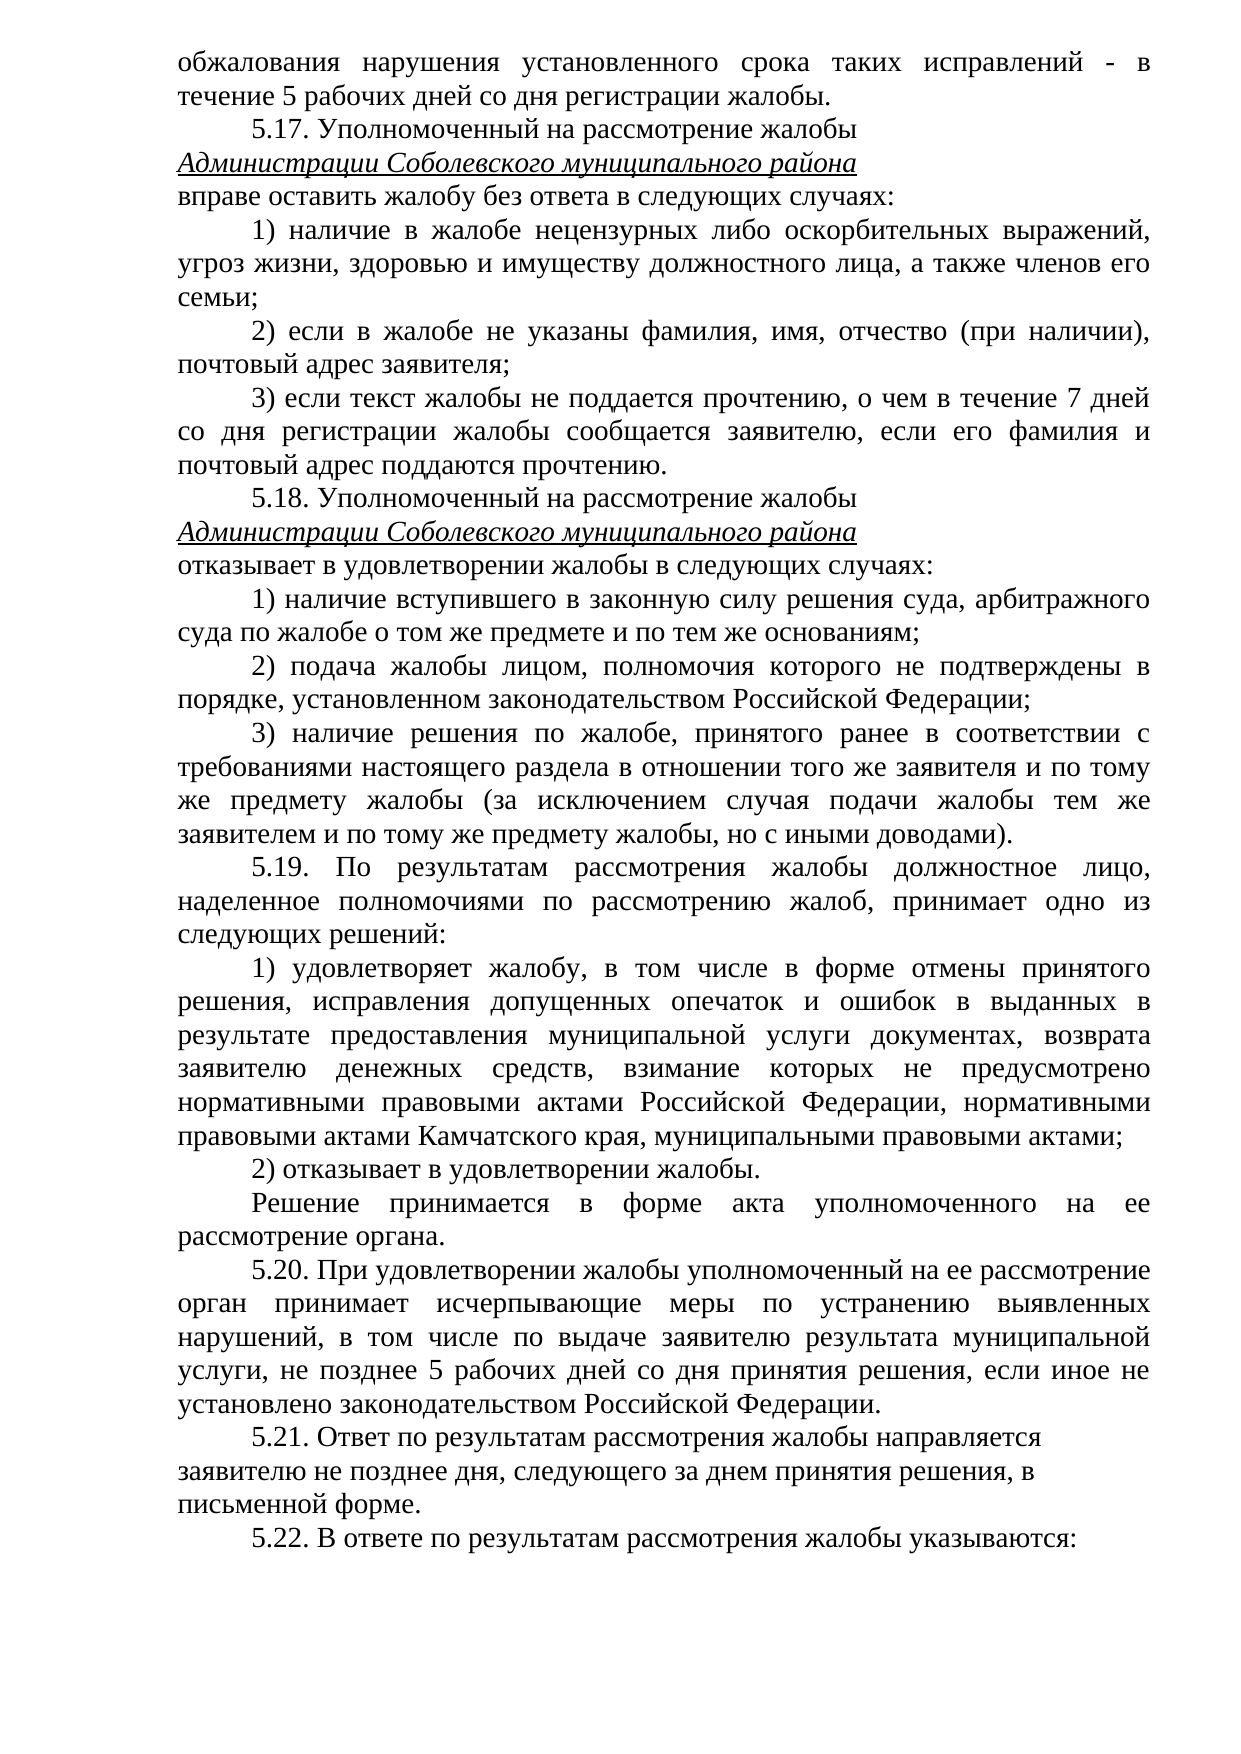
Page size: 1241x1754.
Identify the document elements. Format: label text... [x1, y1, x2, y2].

text 5.22. В ответе по результатам рассмотрения жалобы указываются: [177, 1520, 1152, 1554]
text 2) подача жалобы лицом, полномочия которого не подтверждены в порядке, установленном законодательством Российской Федерации; [177, 648, 1152, 715]
text 2) отказывает в удовлетворении жалобы. [177, 1151, 1152, 1185]
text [177, 44, 1152, 111]
text Администрации Соболевского муниципального района [177, 145, 1152, 178]
text 5.17. Уполномоченный на рассмотрение жалобы [177, 111, 1152, 145]
text 5.21. Ответ по результатам рассмотрения жалобы направляется заявителю не позднее дня, следующего за днем принятия решения, в письменной форме. [177, 1419, 1152, 1520]
text 3) если текст жалобы не поддается прочтению, о чем в течение 7 дней со дня регистрации жалобы сообщается заявителю, если его фамилия и почтовый адрес поддаются прочтению. [177, 380, 1152, 480]
text 1) наличие вступившего в законную силу решения суда, арбитражного суда по жалобе о том же предмете и по тем же основаниям; [177, 581, 1152, 648]
text 5.20. При удовлетворении жалобы уполномоченный на ее рассмотрение орган принимает исчерпывающие меры по устранению выявленных нарушений, в том числе по выдаче заявителю результата муниципальной услуги, не позднее 5 рабочих дней со дня принятия решения, если иное не установлено законодательством Российской Федерации. [177, 1252, 1152, 1419]
text 5.18. Уполномоченный на рассмотрение жалобы [177, 480, 1152, 514]
text 1) наличие в жалобе нецензурных либо оскорбительных выражений, угроз жизни, здоровью и имуществу должностного лица, а также членов его семьи; [177, 212, 1152, 313]
text Решение принимается в форме акта уполномоченного на ее рассмотрение органа. [177, 1185, 1152, 1252]
text Администрации Соболевского муниципального района [177, 514, 1152, 547]
text 5.19. По результатам рассмотрения жалобы должностное лицо, наделенное полномочиями по рассмотрению жалоб, принимает одно из следующих решений: [177, 849, 1152, 950]
text 3) наличие решения по жалобе, принятого ранее в соответствии с требованиями настоящего раздела в отношении того же заявителя и по тому же предмету жалобы (за исключением случая подачи жалобы тем же заявителем и по тому же предмету жалобы, но с иными доводами). [177, 715, 1152, 849]
text 1) удовлетворяет жалобу, в том числе в форме отмены принятого решения, исправления допущенных опечаток и ошибок в выданных в результате предоставления муниципальной услуги документах, возврата заявителю денежных средств, взимание которых не предусмотрено нормативными правовыми актами Российской Федерации, нормативными правовыми актами Камчатского края, муниципальными правовыми актами; [177, 950, 1152, 1151]
text 2) если в жалобе не указаны фамилия, имя, отчество (при наличии), почтовый адрес заявителя; [177, 313, 1152, 380]
text отказывает в удовлетворении жалобы в следующих случаях: [177, 547, 1152, 581]
text вправе оставить жалобу без ответа в следующих случаях: [177, 178, 1152, 212]
